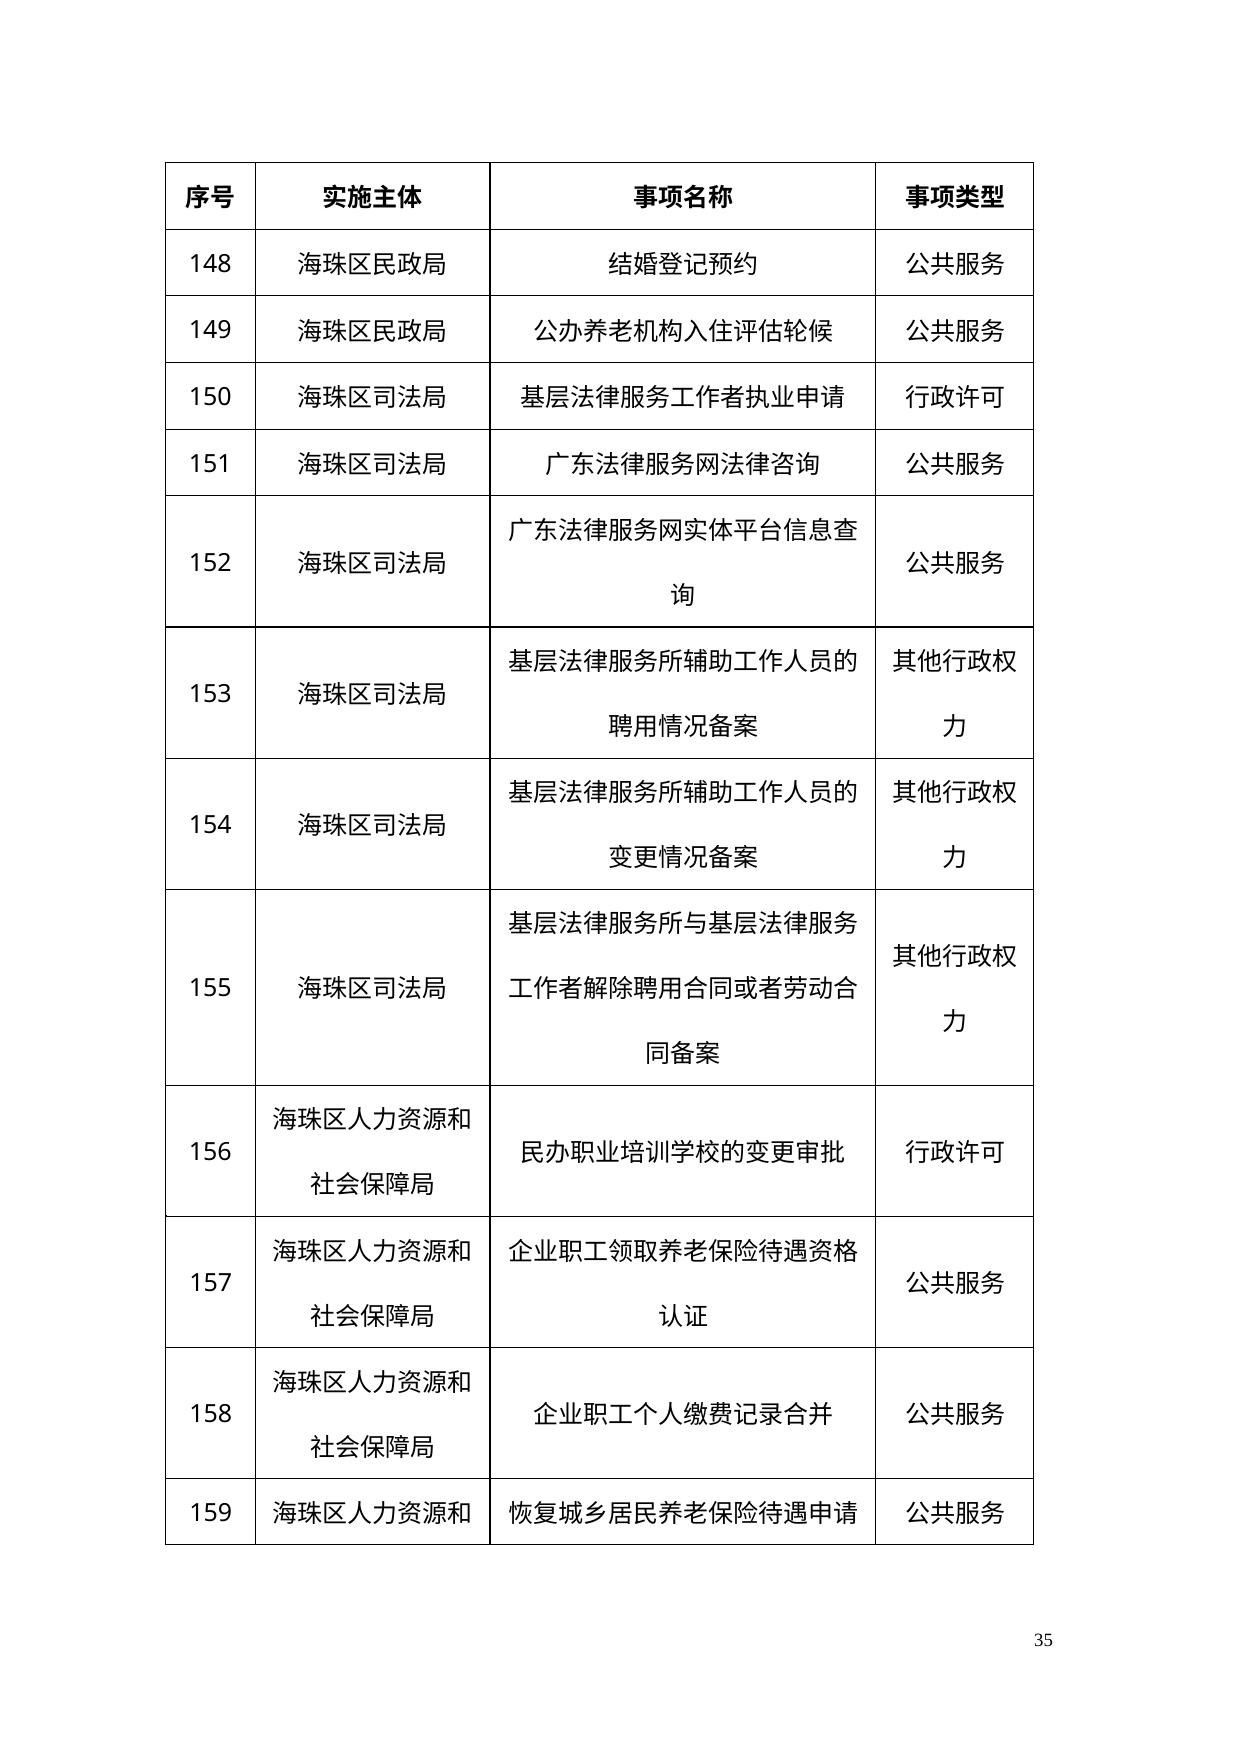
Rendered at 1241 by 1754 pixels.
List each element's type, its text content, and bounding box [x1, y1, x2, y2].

table_cell 海珠区司法局 [256, 890, 489, 1084]
table_cell 158 [166, 1348, 255, 1478]
table_cell 153 [166, 628, 255, 757]
table_cell 广东法律服务网法律咨询 [491, 430, 875, 495]
table_cell 基层法律服务所辅助工作人员的聘用情况备案 [491, 628, 875, 757]
table_cell 海珠区民政局 [256, 296, 489, 362]
table_cell 公共服务 [876, 496, 1033, 626]
table_header 事项名称 [491, 163, 875, 229]
table_cell 基层法律服务工作者执业申请 [491, 363, 875, 429]
table_cell 公共服务 [876, 296, 1033, 362]
table_cell 海珠区司法局 [256, 628, 489, 757]
table_cell 海珠区司法局 [256, 430, 489, 495]
table_cell 148 [166, 230, 255, 295]
table_cell 154 [166, 759, 255, 888]
table_cell 恢复城乡居民养老保险待遇申请 [491, 1479, 875, 1544]
table_cell 152 [166, 496, 255, 626]
table_cell 151 [166, 430, 255, 495]
table_cell 基层法律服务所辅助工作人员的变更情况备案 [491, 759, 875, 888]
table_cell 基层法律服务所与基层法律服务工作者解除聘用合同或者劳动合同备案 [491, 890, 875, 1084]
table_cell 海珠区民政局 [256, 230, 489, 295]
table_cell 企业职工领取养老保险待遇资格认证 [491, 1217, 875, 1347]
table_cell 公办养老机构入住评估轮候 [491, 296, 875, 362]
table_cell 行政许可 [876, 1086, 1033, 1216]
table_cell 公共服务 [876, 1479, 1033, 1544]
table_cell 公共服务 [876, 1217, 1033, 1347]
table_cell 150 [166, 363, 255, 429]
table_cell 海珠区司法局 [256, 759, 489, 888]
table_header 序号 [166, 163, 255, 229]
table_cell 企业职工个人缴费记录合并 [491, 1348, 875, 1478]
table_cell 海珠区人力资源和社会保障局 [256, 1348, 489, 1478]
table_cell 海珠区司法局 [256, 496, 489, 626]
table_cell 其他行政权力 [876, 759, 1033, 888]
table_cell 公共服务 [876, 230, 1033, 295]
table_header 实施主体 [256, 163, 489, 229]
table_cell 广东法律服务网实体平台信息查询 [491, 496, 875, 626]
table_cell 其他行政权力 [876, 890, 1033, 1084]
table_cell 其他行政权力 [876, 628, 1033, 757]
table_cell 海珠区司法局 [256, 363, 489, 429]
table_cell 结婚登记预约 [491, 230, 875, 295]
table_header 事项类型 [876, 163, 1033, 229]
table_cell 159 [166, 1479, 255, 1544]
table_cell 149 [166, 296, 255, 362]
table_cell 民办职业培训学校的变更审批 [491, 1086, 875, 1216]
table_cell 行政许可 [876, 363, 1033, 429]
table_cell 海珠区人力资源和社会保障局 [256, 1217, 489, 1347]
table_cell 海珠区人力资源和社会保障局 [256, 1479, 489, 1544]
table_cell 公共服务 [876, 1348, 1033, 1478]
table_cell 海珠区人力资源和社会保障局 [256, 1086, 489, 1216]
table_cell 155 [166, 890, 255, 1084]
table_cell 156 [166, 1086, 255, 1216]
table_cell 公共服务 [876, 430, 1033, 495]
table_cell 157 [166, 1217, 255, 1347]
